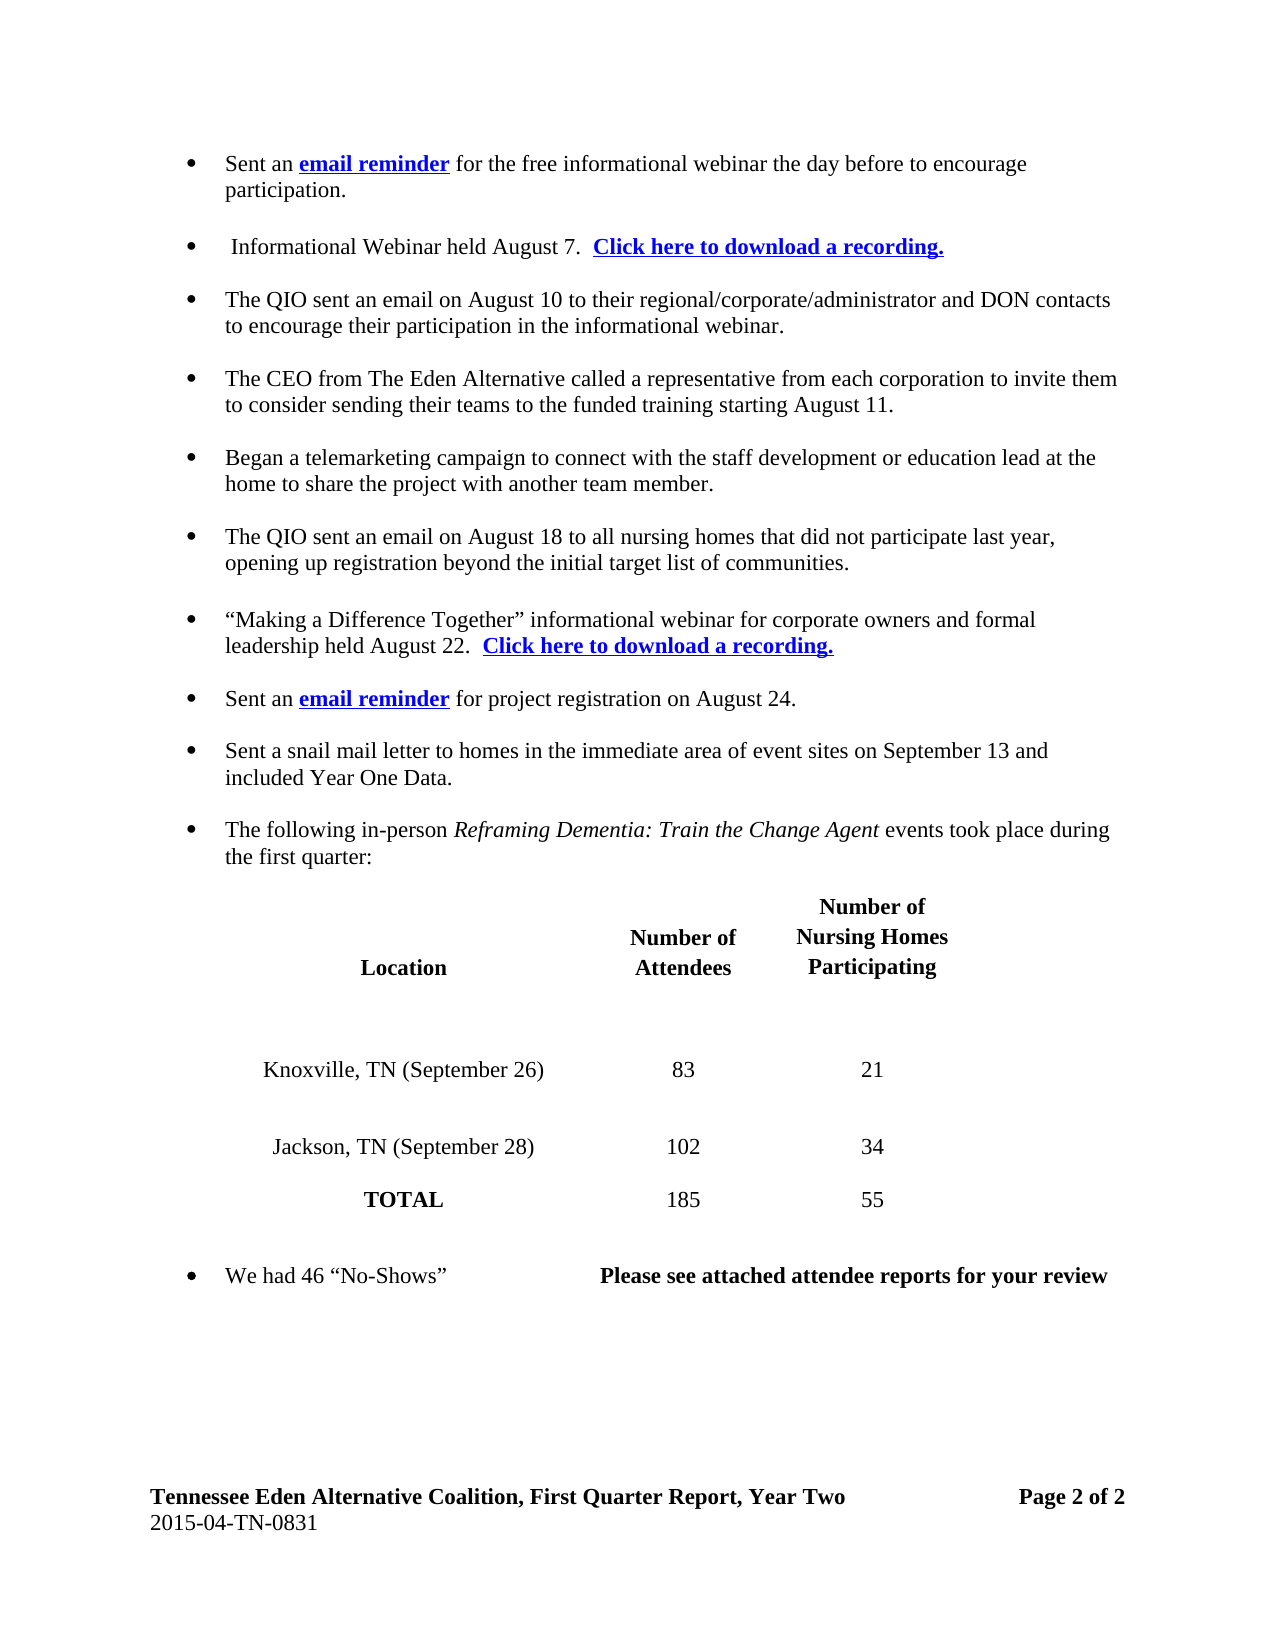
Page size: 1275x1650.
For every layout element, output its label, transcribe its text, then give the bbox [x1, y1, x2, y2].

table_cell 83 [586, 1005, 781, 1107]
list The CEO from The Eden Alternative called a representative from each corporation to invite them to consider sending their teams to the funded training starting August 11. [187, 365, 1125, 417]
list Sent a snail mail letter to homes in the immediate area of event sites on September 13 and included Year One Data. [187, 737, 1125, 790]
table_cell TOTAL [221, 1160, 586, 1212]
table_cell 34 [781, 1107, 964, 1160]
list “Making a Difference Together” informational webinar for corporate owners and formal leadership held August 22. Click here to download a recording. [187, 606, 1125, 658]
table_cell 185 [586, 1160, 781, 1212]
list Sent an email reminder for project registration on August 24. [187, 685, 1125, 711]
list Sent an email reminder for the free informational webinar the day before to encourage participation. [187, 150, 1125, 203]
table_cell 21 [781, 1005, 964, 1107]
table_header Number of Nursing Homes Participating [781, 893, 964, 1005]
list We had 46 “No-Shows” Please see attached attendee reports for your review [187, 1262, 1125, 1289]
table_cell 55 [781, 1160, 964, 1212]
list The QIO sent an email on August 18 to all nursing homes that did not participate last year, opening up registration beyond the initial target list of communities. [187, 523, 1125, 576]
list Informational Webinar held August 7. Click here to download a recording. [187, 233, 1125, 259]
table_header Location [221, 893, 586, 1005]
list Began a telemarketing campaign to connect with the staff development or education lead at the home to share the project with another team member. [187, 444, 1125, 496]
table_cell Knoxville, TN (September 26) [221, 1005, 586, 1107]
list The following in-person Reframing Dementia: Train the Change Agent events took place during the first quarter: [187, 817, 1125, 869]
table_cell Jackson, TN (September 28) [221, 1107, 586, 1160]
table_cell 102 [586, 1107, 781, 1160]
list The QIO sent an email on August 10 to their regional/corporate/administrator and DON contacts to encourage their participation in the informational webinar. [187, 286, 1125, 338]
table_header Number of Attendees [586, 893, 781, 1005]
